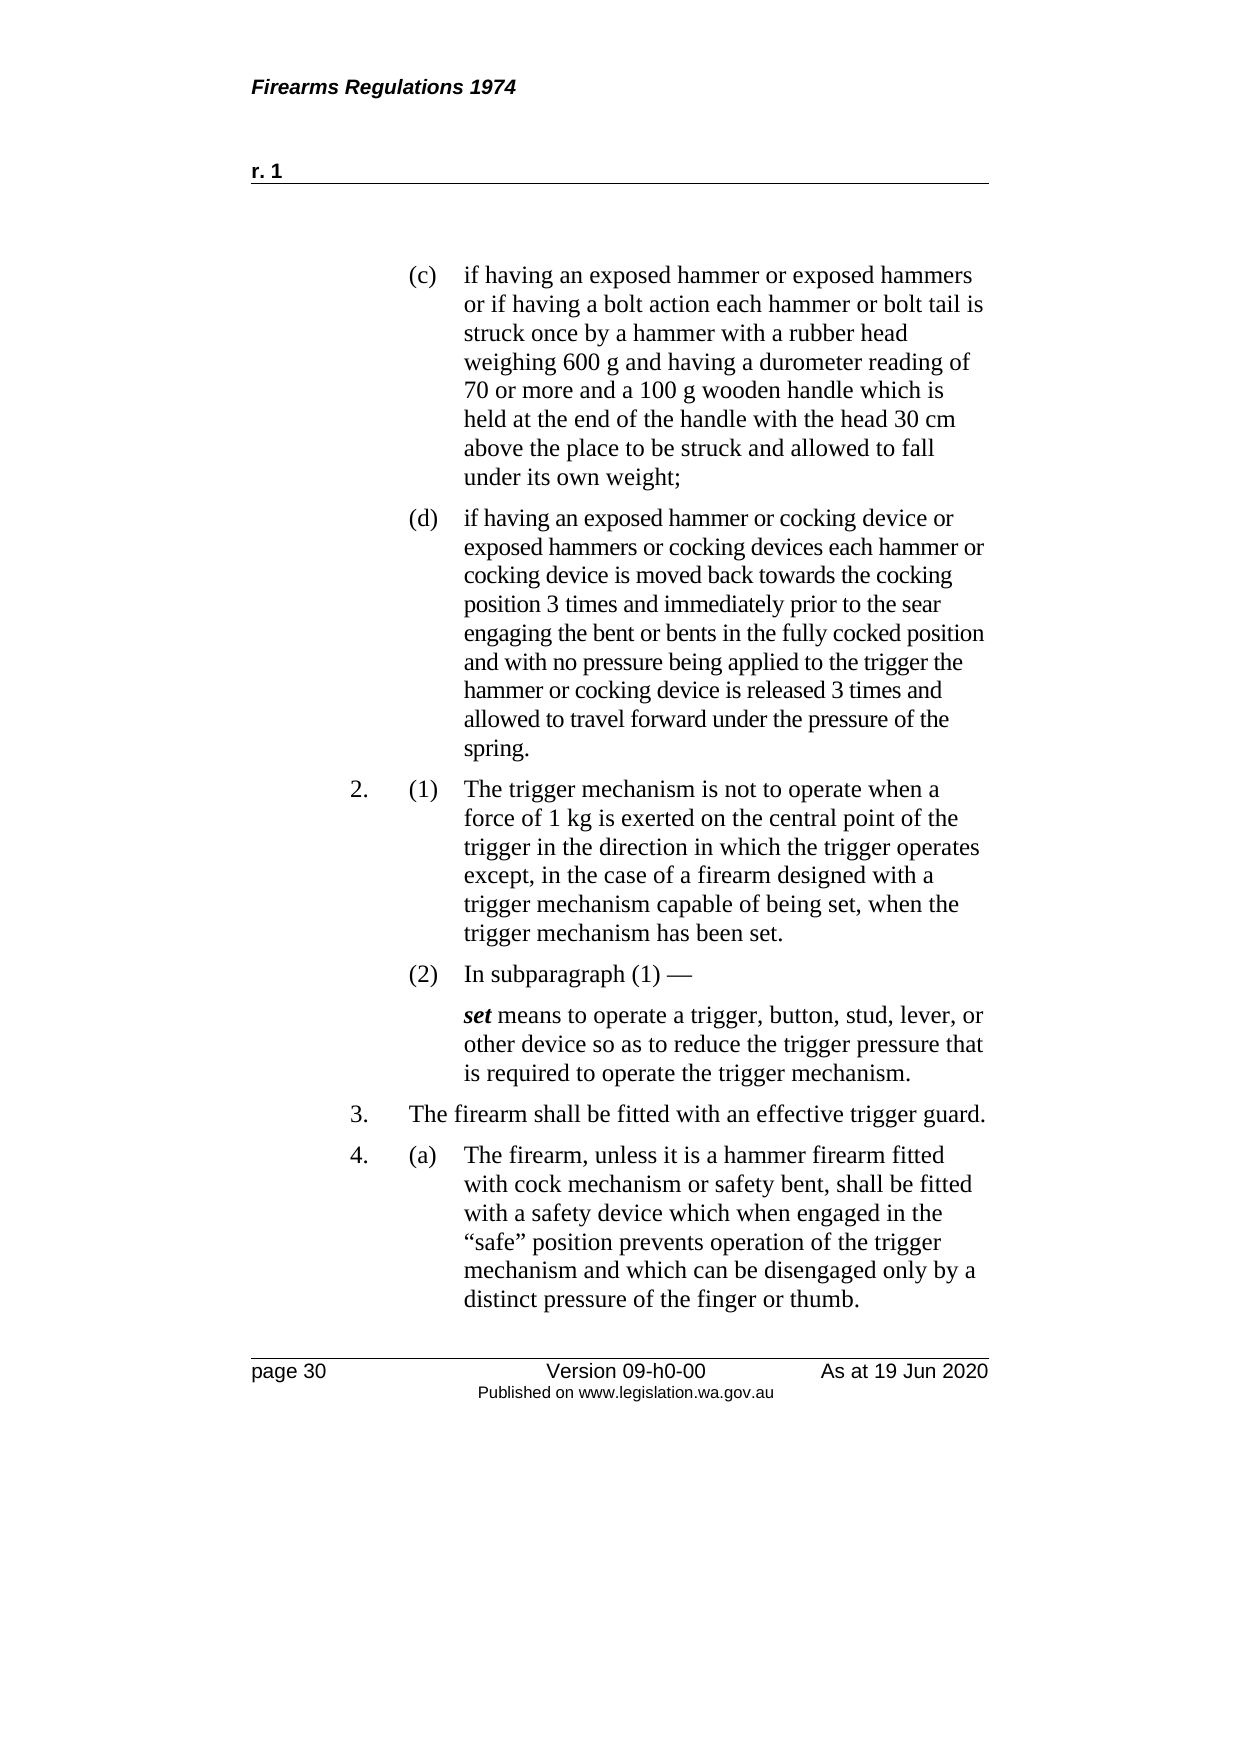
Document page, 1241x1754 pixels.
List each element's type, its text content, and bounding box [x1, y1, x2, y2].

table_cell 4. (a) The firearm, unless it is a hammer firearm fitted with cock mechanism or safety bent, shall be fitted with a safety device which when engaged in the “safe” position prevents operation of the trigger mechanism and which can be disengaged only by a distinct pressure of the finger or thumb. [339, 1128, 1001, 1313]
table_cell (2) In subparagraph (1) — [339, 947, 1001, 988]
table_cell (c) if having an exposed hammer or exposed hammers or if having a bolt action each hammer or bolt tail is struck once by a hammer with a rubber head weighing 600 g and having a durometer reading of 70 or more and a 100 g wooden handle which is held at the end of the handle with the head 30 cm above the place to be struck and allowed to fall under its own weight; [339, 248, 1001, 491]
table_cell 3. The firearm shall be fitted with an effective trigger guard. [339, 1087, 1001, 1128]
table_cell (d) if having an exposed hammer or cocking device or exposed hammers or cocking devices each hammer or cocking device is moved back towards the cocking position 3 times and immediately prior to the sear engaging the bent or bents in the fully cocked position and with no pressure being applied to the trigger the hammer or cocking device is released 3 times and allowed to travel forward under the pressure of the spring. [339, 491, 1001, 762]
table_cell 2. (1) The trigger mechanism is not to operate when a force of 1 kg is exerted on the central point of the trigger in the direction in which the trigger operates except, in the case of a firearm designed with a trigger mechanism capable of being set, when the trigger mechanism has been set. [339, 762, 1001, 947]
table_cell set means to operate a trigger, button, stud, lever, or other device so as to reduce the trigger pressure that is required to operate the trigger mechanism. [339, 988, 1001, 1087]
